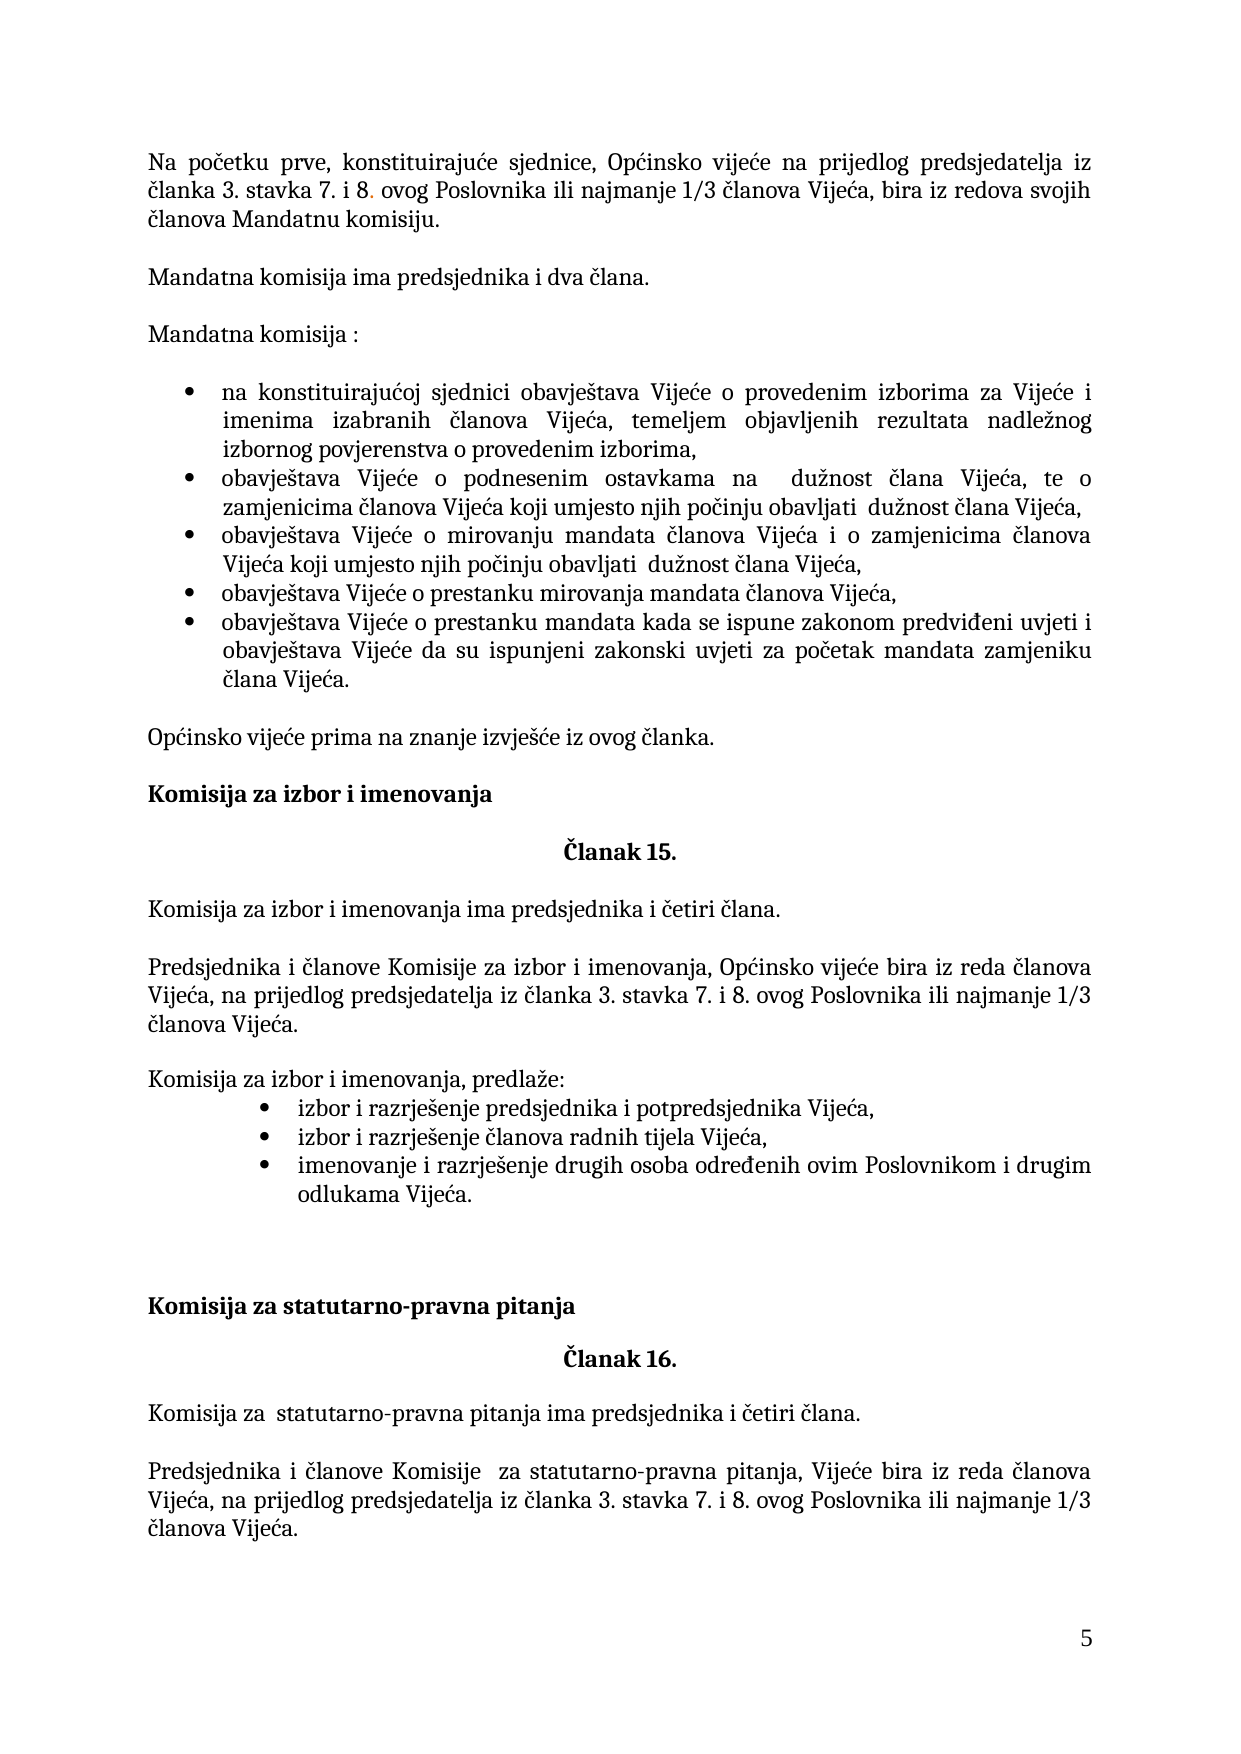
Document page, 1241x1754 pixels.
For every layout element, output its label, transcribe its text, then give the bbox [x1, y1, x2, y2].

text Predsjednika i članove Komisije za izbor i imenovanja, Općinsko vijeće bira iz reda članova Vijeća, na prijedlog predsjedatelja iz članka 3. stavka 7. i 8. ovog Poslovnika ili najmanje 1/3 članova Vijeća. [148, 953, 1093, 1039]
text Komisija za izbor i imenovanja, predlaže: [148, 1065, 1093, 1094]
text Članak 16. [148, 1345, 1093, 1374]
list imenovanje i razrješenje drugih osoba određenih ovim Poslovnikom i drugim odlukama Vijeća. [260, 1151, 1093, 1209]
list obavještava Vijeće o mirovanju mandata članova Vijeća i o zamjenicima članova Vijeća koji umjesto njih počinju obavljati dužnost člana Vijeća, [185, 521, 1093, 579]
list obavještava Vijeće o podnesenim ostavkama na dužnost člana Vijeća, te o zamjenicima članova Vijeća koji umjesto njih počinju obavljati dužnost člana Vijeća, [185, 464, 1093, 521]
text Općinsko vijeće prima na znanje izvješće iz ovog članka. [148, 723, 1093, 751]
list obavještava Vijeće o prestanku mandata kada se ispune zakonom predviđeni uvjeti i obavještava Vijeće da su ispunjeni zakonski uvjeti za početak mandata zamjeniku člana Vijeća. [185, 608, 1093, 694]
text Komisija za izbor i imenovanja ima predsjednika i četiri člana. [148, 895, 1093, 924]
text Mandatna komisija : [148, 320, 1093, 349]
text Komisija za statutarno-pravna pitanja [148, 1292, 1093, 1320]
text Predsjednika i članove Komisije za statutarno-pravna pitanja, Vijeće bira iz reda članova Vijeća, na prijedlog predsjedatelja iz članka 3. stavka 7. i 8. ovog Poslovnika ili najmanje 1/3 članova Vijeća. [148, 1457, 1093, 1543]
list obavještava Vijeće o prestanku mirovanja mandata članova Vijeća, [185, 579, 1093, 608]
text Mandatna komisija ima predsjednika i dva člana. [148, 263, 1093, 291]
text Komisija za izbor i imenovanja [148, 780, 1093, 809]
text Komisija za statutarno-pravna pitanja ima predsjednika i četiri člana. [148, 1399, 1093, 1428]
text Članak 15. [148, 838, 1093, 866]
list izbor i razrješenje članova radnih tijela Vijeća, [260, 1123, 1093, 1151]
text Na početku prve, konstituirajuće sjednice, Općinsko vijeće na prijedlog predsjedatelja iz članka 3. stavka 7. i 8. ovog Poslovnika ili najmanje 1/3 članova Vijeća, bira iz redova svojih članova Mandatnu komisiju. [148, 148, 1093, 234]
list na konstituirajućoj sjednici obavještava Vijeće o provedenim izborima za Vijeće i imenima izabranih članova Vijeća, temeljem objavljenih rezultata nadležnog izbornog povjerenstva o provedenim izborima, [185, 378, 1093, 464]
list izbor i razrješenje predsjednika i potpredsjednika Vijeća, [260, 1094, 1093, 1123]
